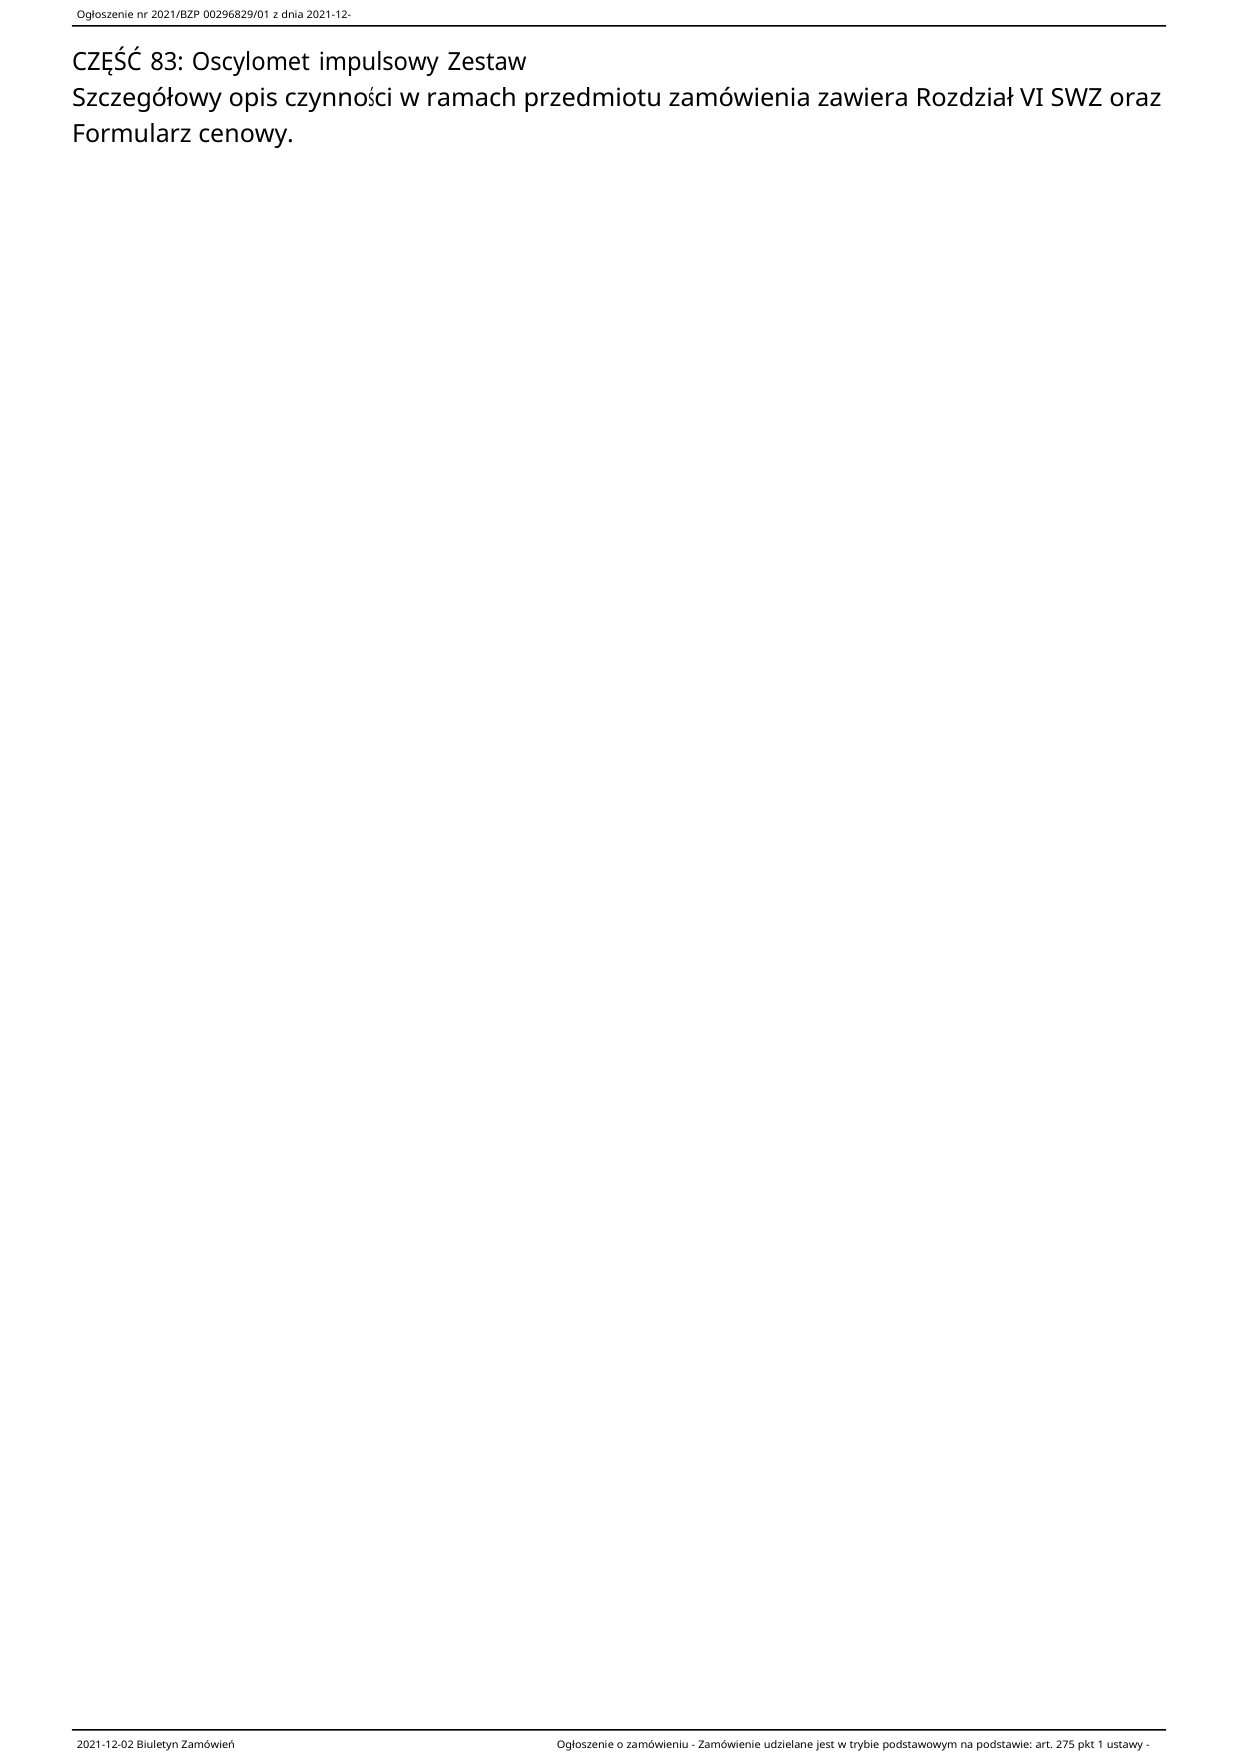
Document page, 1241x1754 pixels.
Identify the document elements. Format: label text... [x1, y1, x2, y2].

text CZĘŚĆ 83: Oscylomet impulsowy Zestaw [72, 44, 1178, 78]
text Szczegółowy opis czynności w ramach przedmiotu zamówienia zawiera Rozdział VI SWZ oraz Formularz cenowy. [72, 79, 1178, 149]
